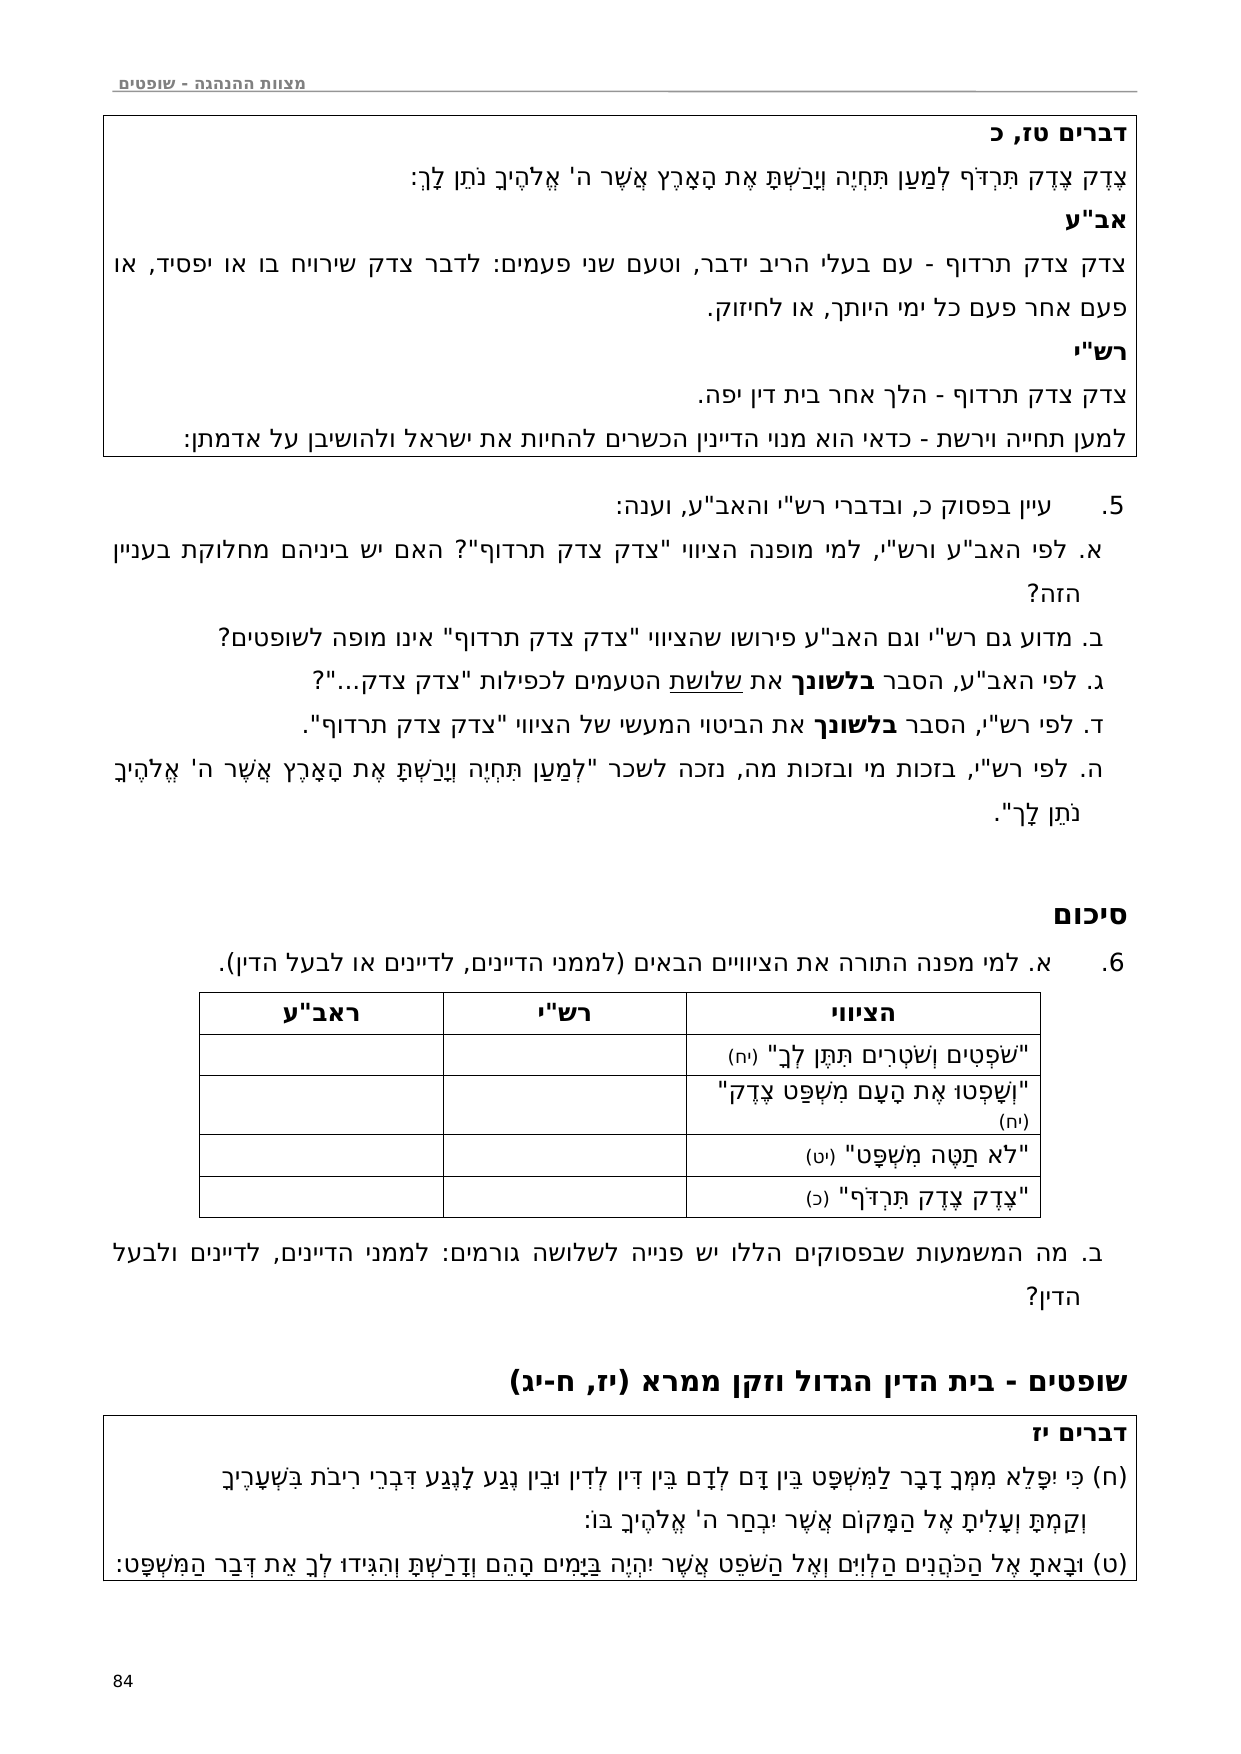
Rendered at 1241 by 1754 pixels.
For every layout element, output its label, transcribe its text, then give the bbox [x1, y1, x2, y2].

text אב"ע [104, 202, 1136, 235]
text ה. לפי רש"י, בזכות מי ובזכות מה, נזכה לשכר "לְמַעַן תִּחְיֶה וְיָרַשְׁתָּ אֶת הָאָרֶץ אֲשֶׁר ה' אֱלֹהֶיךָ נֹתֵן לָך". [112, 754, 1104, 827]
table_cell [200, 1035, 443, 1075]
table_cell [444, 1076, 686, 1134]
text סיכום [112, 897, 1128, 931]
table_cell [200, 1177, 443, 1217]
text ב. מה המשמעות שבפסוקים הללו יש פנייה לשלושה גורמים: לממני הדיינים, לדיינים ולבעל הדין? [112, 1238, 1104, 1311]
text (ח) כִּי יִפָּלֵא מִמְּךָ דָבָר לַמִּשְׁפָּט בֵּין דָּם לְדָם בֵּין דִּין לְדִין וּבֵין נֶגַע לָנֶגַע דִּבְרֵי רִיבֹת בִּשְׁעָרֶיךָ [104, 1458, 1136, 1491]
text עיין בפסוק כ, ובדברי רש"י והאב"ע, וענה: [112, 492, 1124, 521]
table_cell [444, 1135, 686, 1176]
table_cell [200, 1135, 443, 1176]
table_cell "צֶדֶק צֶדֶק תִּרְדֹּף" (כ) [687, 1177, 1040, 1217]
text דברים טז, כ [104, 116, 1136, 147]
table_cell [444, 1177, 686, 1217]
text וְקַמְתָּ וְעָלִיתָ אֶל הַמָּקוֹם אֲשֶׁר יִבְחַר ה' אֱלֹהֶיךָ בּוֹ: [104, 1502, 1136, 1534]
table_header הציווי [687, 993, 1040, 1033]
table_cell "שֹׁפְטִים וְשֹׁטְרִים תִּתֶּן לְךָ" (יח) [687, 1035, 1040, 1075]
text צדק צדק תרדוף - עם בעלי הריב ידבר, וטעם שני פעמים: לדבר צדק שירויח בו או יפסיד, או פעם אחר פעם כל ימי היותך, או לחיזוק. [104, 246, 1136, 322]
table_header ראב"ע [200, 993, 443, 1033]
table_header רש"י [444, 993, 686, 1033]
text ג. לפי האב"ע, הסבר בלשונך את שלושת הטעמים לכפילות "צדק צדק..."? [112, 667, 1104, 696]
text דברים יז [104, 1416, 1136, 1447]
text (ט) וּבָאתָ אֶל הַכֹּהֲנִים הַלְוִיִּם וְאֶל הַשֹּׁפֵט אֲשֶׁר יִהְיֶה בַּיָּמִים הָהֵם וְדָרַשְׁתָּ וְהִגִּידוּ לְךָ אֵת דְּבַר הַמִּשְׁפָּט: [104, 1546, 1136, 1580]
text צדק צדק תרדוף - הלך אחר בית דין יפה. [104, 377, 1136, 410]
table_cell "לֹא תַטֶּה מִשְׁפָּט" (יט) [687, 1135, 1040, 1176]
text צֶדֶק צֶדֶק תִּרְדֹּף לְמַעַן תִּחְיֶה וְיָרַשְׁתָּ אֶת הָאָרֶץ אֲשֶׁר ה' אֱלֹהֶיךָ נֹתֵן לָךְ: [104, 159, 1136, 191]
text שופטים - בית הדין הגדול וזקן ממרא (יז, ח-יג) [112, 1364, 1128, 1398]
text ב. מדוע גם רש"י וגם האב"ע פירושו שהציווי "צדק צדק תרדוף" אינו מופה לשופטים? [112, 623, 1104, 652]
text ד. לפי רש"י, הסבר בלשונך את הביטוי המעשי של הציווי "צדק צדק תרדוף". [112, 710, 1104, 739]
text א. למי מפנה התורה את הציוויים הבאים (לממני הדיינים, לדיינים או לבעל הדין). [112, 948, 1124, 977]
text רש"י [104, 334, 1136, 366]
table_cell [200, 1076, 443, 1134]
table_cell "וְשָׁפְטוּ אֶת הָעָם מִשְׁפַּט צֶדֶק" (יח) [687, 1076, 1040, 1134]
table_cell [444, 1035, 686, 1075]
text למען תחייה וירשת - כדאי הוא מנוי הדיינין הכשרים להחיות את ישראל ולהושיבן על אדמתן: [104, 421, 1136, 456]
text א. לפי האב"ע ורש"י, למי מופנה הציווי "צדק צדק תרדוף"? האם יש ביניהם מחלוקת בעניין הזה? [112, 535, 1104, 608]
